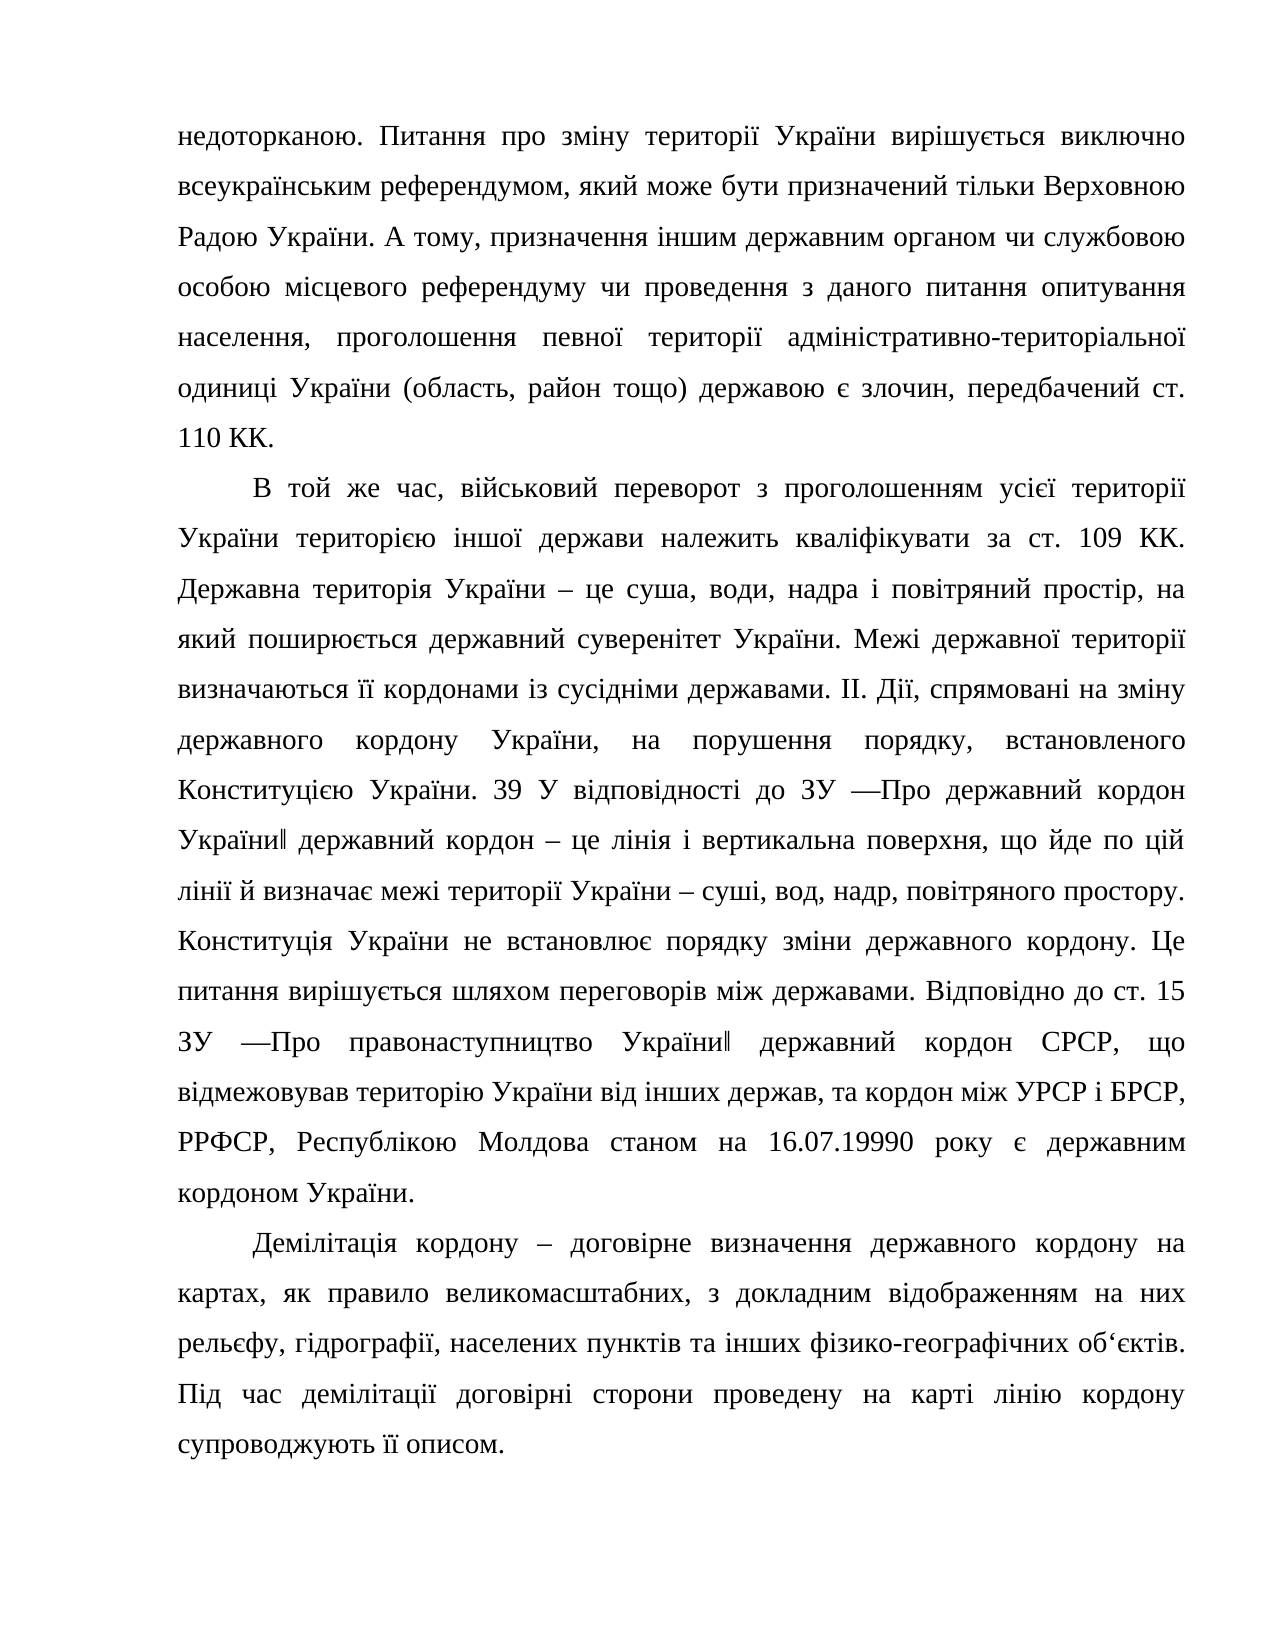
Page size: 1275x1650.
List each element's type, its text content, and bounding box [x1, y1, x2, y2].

text Демілітація кордону – договірне визначення державного кордону на картах, як правило великомасштабних, з докладним відображенням на них рельєфу, гідрографії, населених пунктів та інших фізико-географічних об‘єктів. Під час демілітації договірні сторони проведену на карті лінію кордону супроводжують її описом. [177, 1225, 1186, 1460]
text В той же час, військовий переворот з проголошенням усієї території України територією іншої держави належить кваліфікувати за ст. 109 КК. Державна територія України – це суша, води, надра і повітряний простір, на який поширюється державний суверенітет України. Межі державної території визначаються її кордонами із сусідніми державами. ІІ. Дії, спрямовані на зміну державного кордону України, на порушення порядку, встановленого Конституцією України. 39 У відповідності до ЗУ ―Про державний кордон України‖ державний кордон – це лінія і вертикальна поверхня, що йде по цій лінії й визначає межі території України – суші, вод, надр, повітряного простору. Конституція України не встановлює порядку зміни державного кордону. Це питання вирішується шляхом переговорів між державами. Відповідно до ст. 15 ЗУ ―Про правонаступництво України‖ державний кордон СРСР, що відмежовував територію України від інших держав, та кордон між УРСР і БРСР, РРФСР, Республікою Молдова станом на 16.07.19990 року є державним кордоном України. [177, 470, 1186, 1208]
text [177, 118, 1186, 453]
